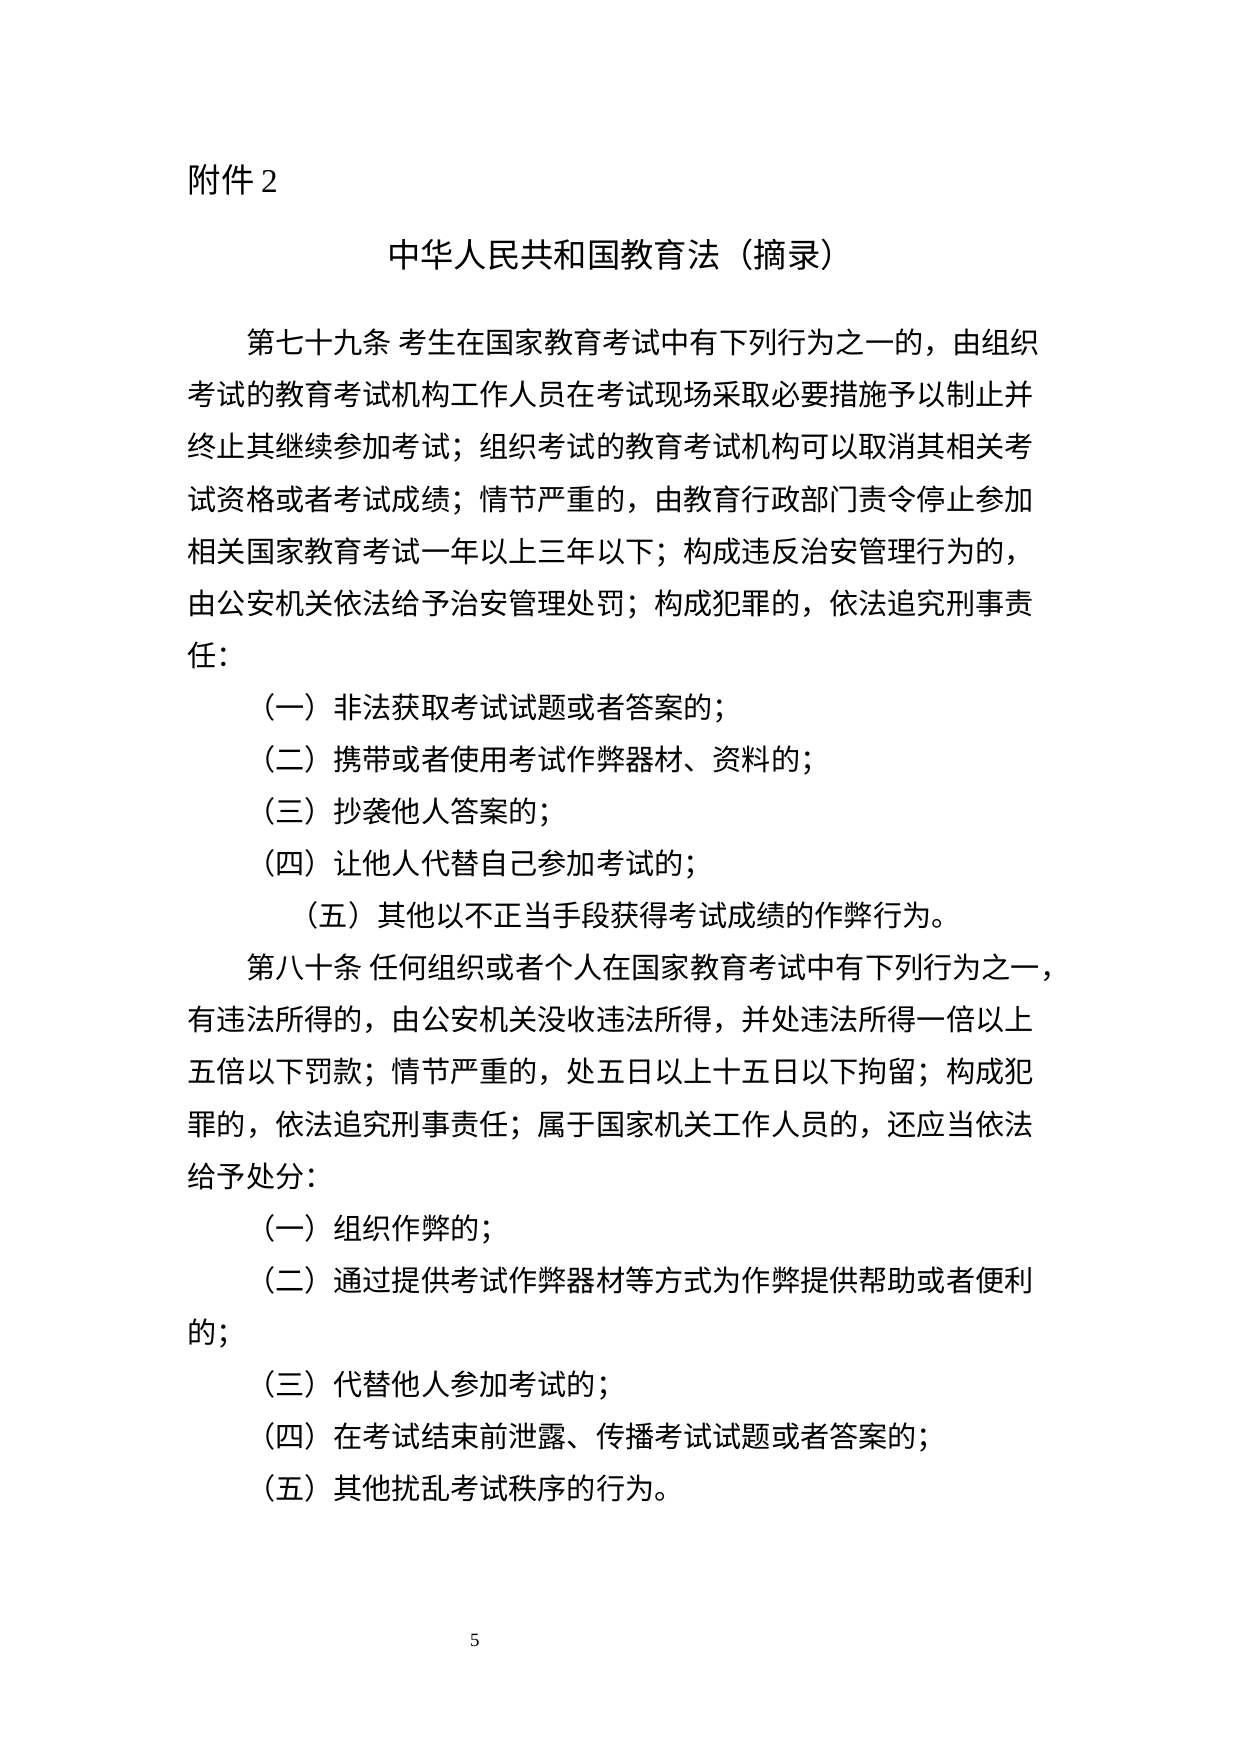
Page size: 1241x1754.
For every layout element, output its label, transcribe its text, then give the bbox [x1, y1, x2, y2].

text （三）代替他人参加考试的； [187, 1354, 1053, 1406]
text （五）其他扰乱考试秩序的行为。 [187, 1458, 1053, 1510]
text （二）通过提供考试作弊器材等方式为作弊提供帮助或者便利的； [187, 1249, 1053, 1354]
text 中华人民共和国教育法（摘录） [187, 237, 1053, 274]
text （一）非法获取考试试题或者答案的； [187, 677, 1053, 729]
text 第七十九条 考生在国家教育考试中有下列行为之一的，由组织考试的教育考试机构工作人员在考试现场采取必要措施予以制止并终止其继续参加考试；组织考试的教育考试机构可以取消其相关考试资格或者考试成绩；情节严重的，由教育行政部门责令停止参加相关国家教育考试一年以上三年以下；构成违反治安管理行为的，由公安机关依法给予治安管理处罚；构成犯罪的，依法追究刑事责任： [187, 312, 1053, 677]
text （三）抄袭他人答案的； [187, 781, 1053, 833]
text 附件2 [187, 162, 1053, 199]
text （四）在考试结束前泄露、传播考试试题或者答案的； [187, 1406, 1053, 1458]
text 第八十条 任何组织或者个人在国家教育考试中有下列行为之一，有违法所得的，由公安机关没收违法所得，并处违法所得一倍以上五倍以下罚款；情节严重的，处五日以上十五日以下拘留；构成犯罪的，依法追究刑事责任；属于国家机关工作人员的，还应当依法给予处分： [187, 937, 1053, 1197]
text （五）其他以不正当手段获得考试成绩的作弊行为。 [187, 885, 1053, 937]
text （二）携带或者使用考试作弊器材、资料的； [187, 729, 1053, 781]
text （一）组织作弊的； [187, 1197, 1053, 1249]
text （四）让他人代替自己参加考试的； [187, 833, 1053, 885]
